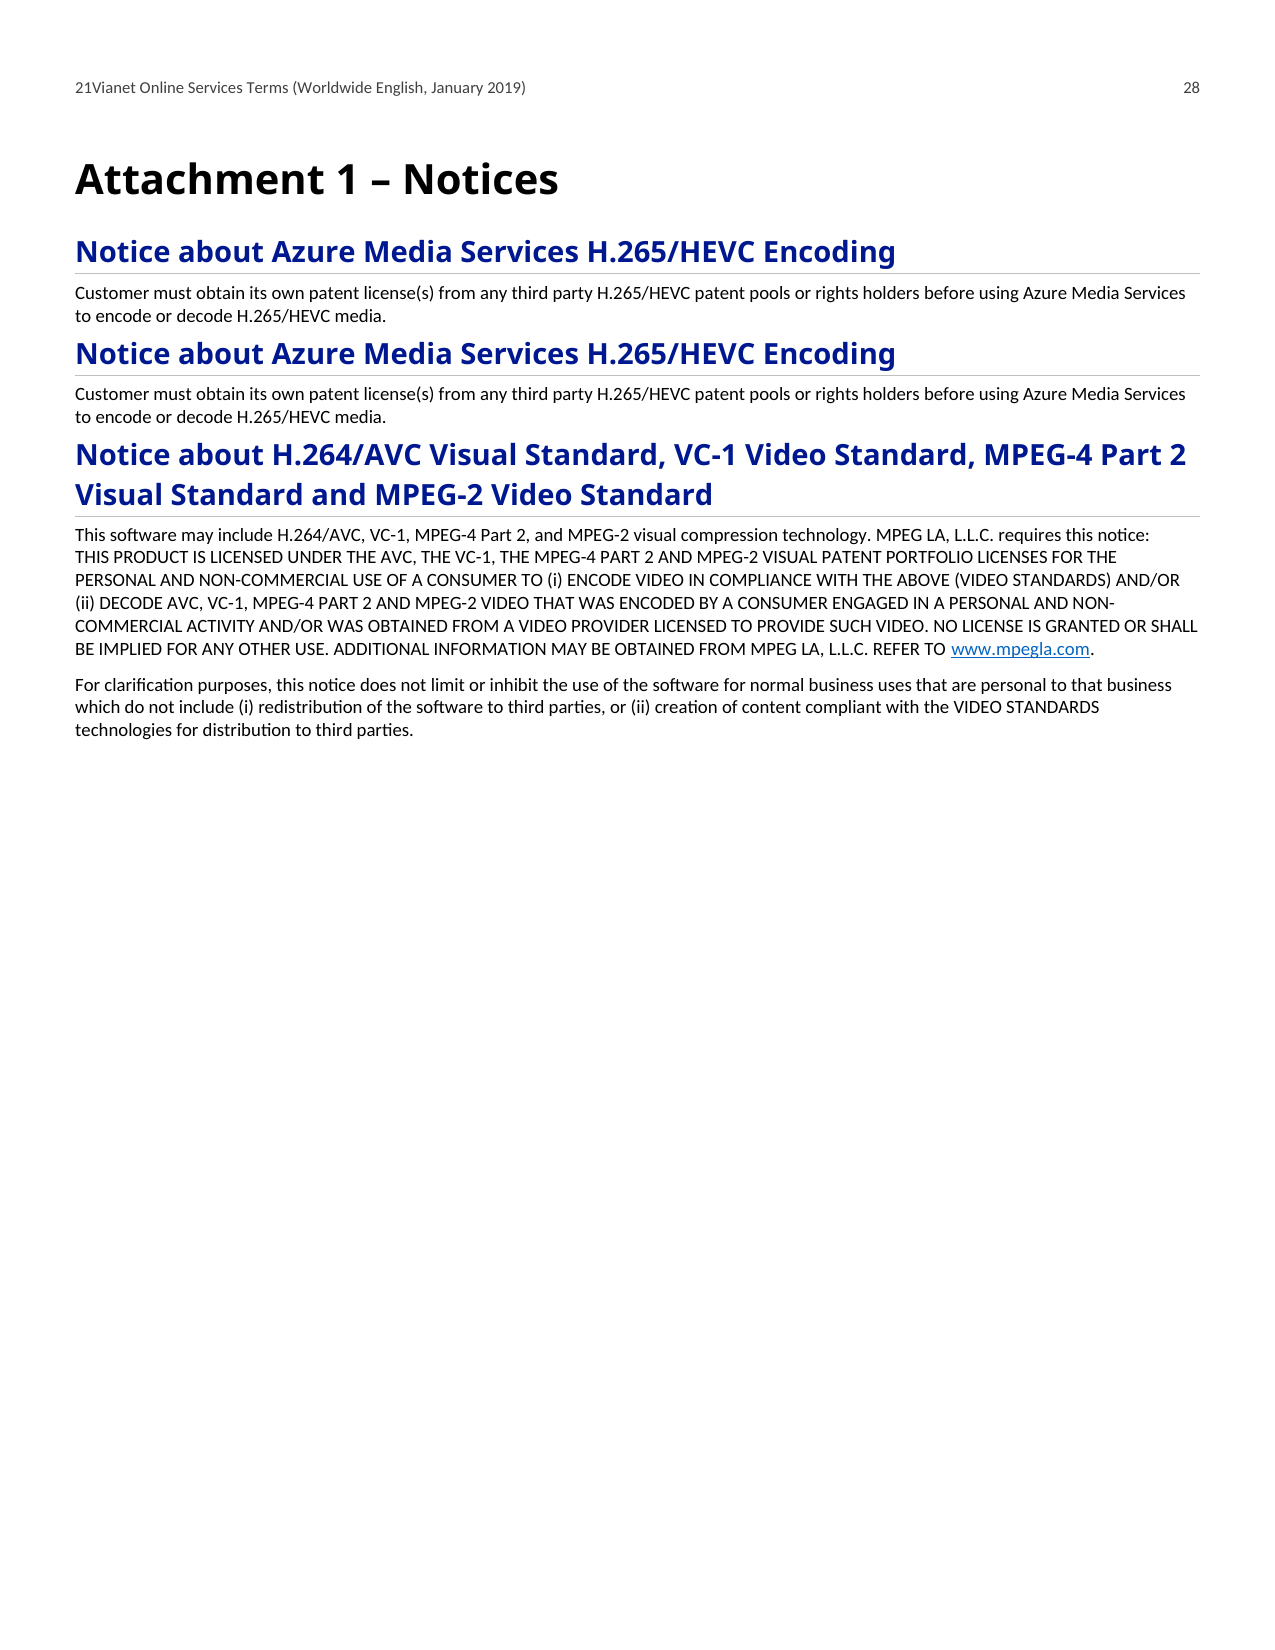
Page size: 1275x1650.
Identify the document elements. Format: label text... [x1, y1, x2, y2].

list THIS PRODUCT IS LICENSED UNDER THE AVC, THE VC-1, THE MPEG-4 PART 2 AND MPEG-2 VISUAL PATENT PORTFOLIO LICENSES FOR THE PERSONAL AND NON-COMMERCIAL USE OF A CONSUMER TO (i) ENCODE VIDEO IN COMPLIANCE WITH THE ABOVE (VIDEO STANDARDS) AND/OR (ii) DECODE AVC, VC-1, MPEG-4 PART 2 AND MPEG-2 VIDEO THAT WAS ENCODED BY A CONSUMER ENGAGED IN A PERSONAL AND NON-COMMERCIAL ACTIVITY AND/OR WAS OBTAINED FROM A VIDEO PROVIDER LICENSED TO PROVIDE SUCH VIDEO. NO LICENSE IS GRANTED OR SHALL BE IMPLIED FOR ANY OTHER USE. ADDITIONAL INFORMATION MAY BE OBTAINED FROM MPEG LA, L.L.C. REFER TO www.mpegla.com. [75, 546, 1200, 660]
subtitle Notice about H.264/AVC Visual Standard, VC-1 Video Standard, MPEG-4 Part 2 Visual Standard and MPEG-2 Video Standard [75, 434, 1200, 516]
list Customer must obtain its own patent license(s) from any third party H.265/HEVC patent pools or rights holders before using Azure Media Services to encode or decode H.265/HEVC media. [75, 382, 1200, 428]
subtitle Attachment 1 – Notices [75, 150, 1200, 207]
list For clarification purposes, this notice does not limit or inhibit the use of the software for normal business uses that are personal to that business which do not include (i) redistribution of the software to third parties, or (ii) creation of content compliant with the VIDEO STANDARDS technologies for distribution to third parties. [75, 673, 1200, 742]
list This software may include H.264/AVC, VC-1, MPEG-4 Part 2, and MPEG-2 visual compression technology. MPEG LA, L.L.C. requires this notice: [75, 523, 1200, 546]
subtitle Notice about Azure Media Services H.265/HEVC Encoding [75, 232, 1200, 273]
subtitle Notice about Azure Media Services H.265/HEVC Encoding [75, 333, 1200, 375]
list Customer must obtain its own patent license(s) from any third party H.265/HEVC patent pools or rights holders before using Azure Media Services to encode or decode H.265/HEVC media. [75, 281, 1200, 327]
